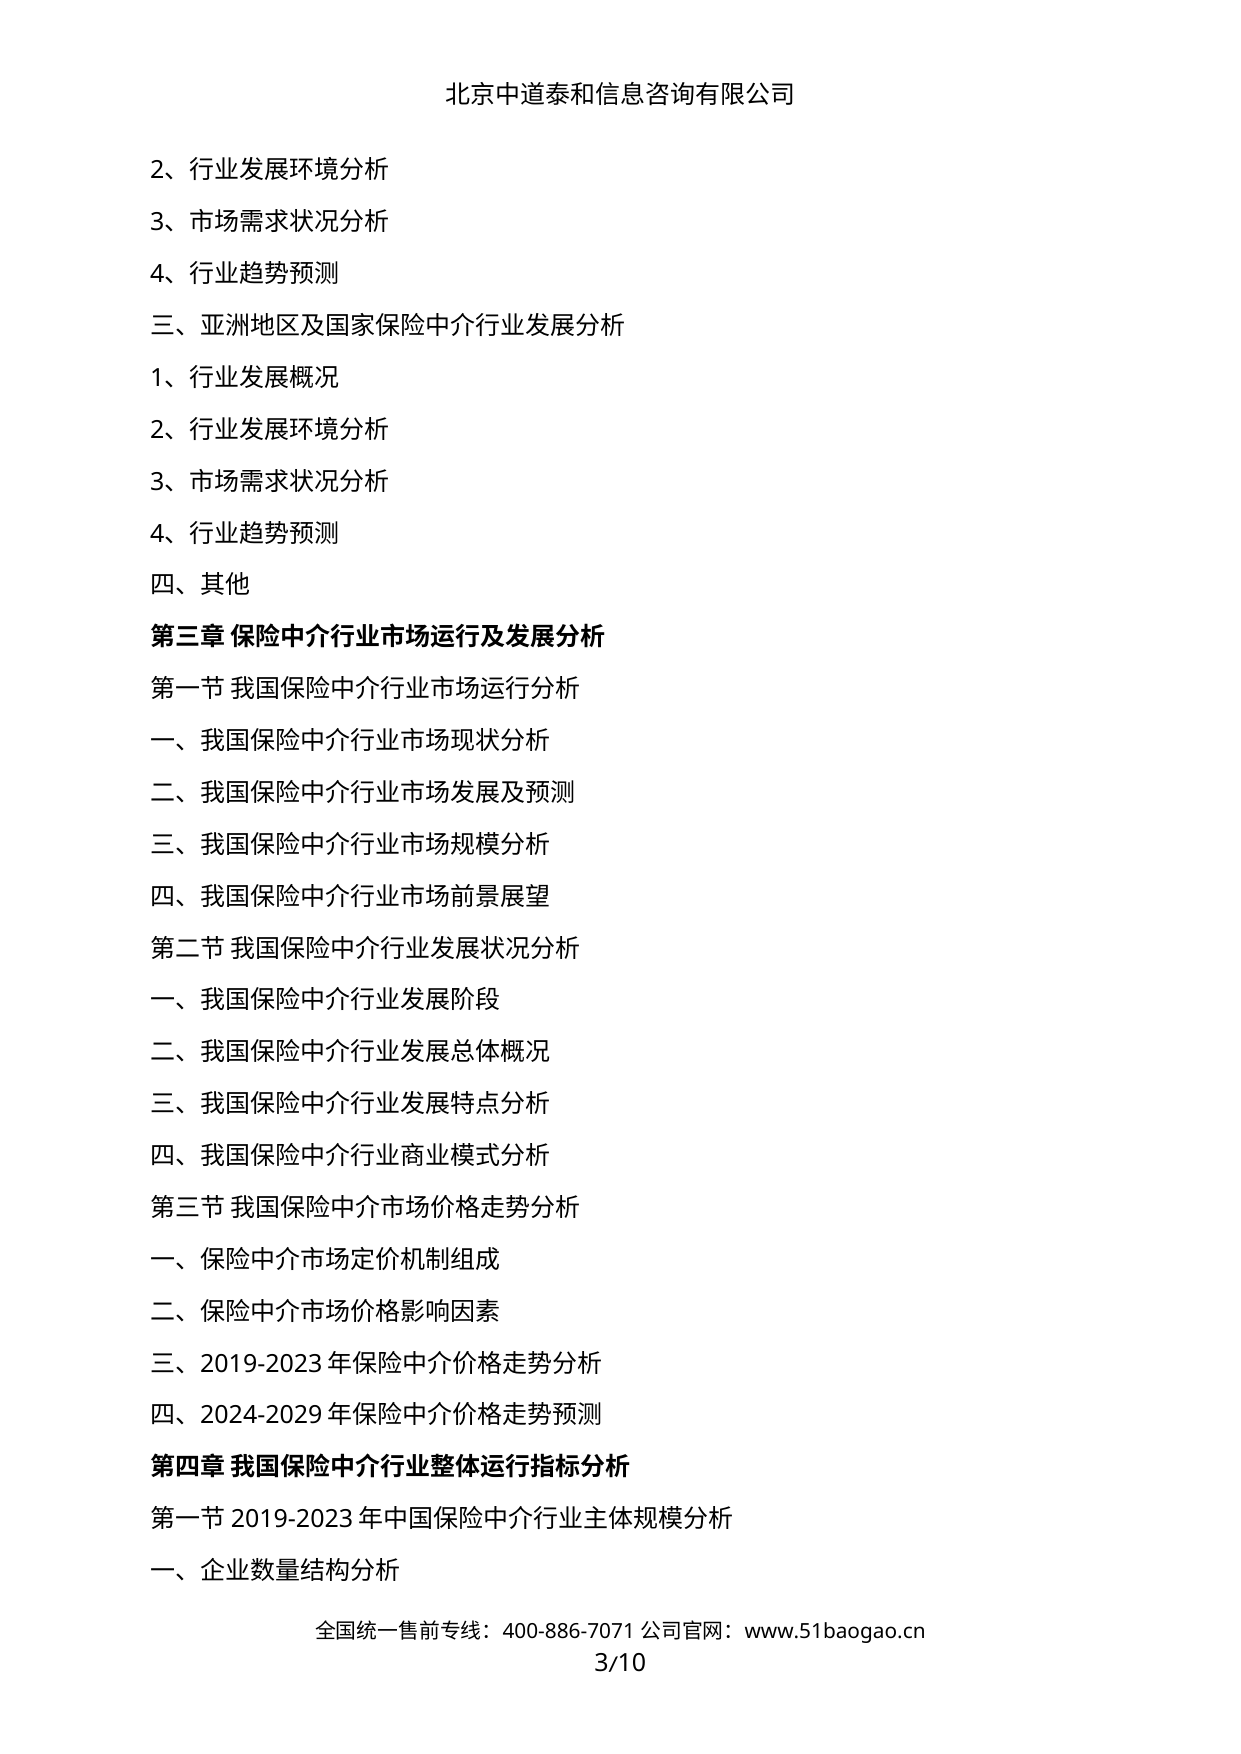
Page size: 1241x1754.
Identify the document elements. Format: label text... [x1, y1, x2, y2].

text 第三节 我国保险中介市场价格走势分析 [150, 1187, 1090, 1224]
text 4、行业趋势预测 [150, 254, 1090, 290]
text 三、2019-2023年保险中介价格走势分析 [150, 1343, 1090, 1379]
text 三、亚洲地区及国家保险中介行业发展分析 [150, 306, 1090, 342]
text 2、行业发展环境分析 [150, 409, 1090, 446]
text 第二节 我国保险中介行业发展状况分析 [150, 928, 1090, 964]
text 四、我国保险中介行业商业模式分析 [150, 1136, 1090, 1172]
text 三、我国保险中介行业发展特点分析 [150, 1084, 1090, 1120]
text 二、我国保险中介行业市场发展及预测 [150, 772, 1090, 809]
text 第一节 2019-2023年中国保险中介行业主体规模分析 [150, 1499, 1090, 1535]
text 一、企业数量结构分析 [150, 1551, 1090, 1587]
text 第一节 我国保险中介行业市场运行分析 [150, 669, 1090, 705]
text 第四章 我国保险中介行业整体运行指标分析 [150, 1447, 1090, 1483]
text 四、其他 [150, 565, 1090, 601]
text 三、我国保险中介行业市场规模分析 [150, 824, 1090, 861]
text 1、行业发展概况 [150, 357, 1090, 394]
text 一、我国保险中介行业市场现状分析 [150, 721, 1090, 757]
text 第三章 保险中介行业市场运行及发展分析 [150, 617, 1090, 653]
text 3、市场需求状况分析 [150, 461, 1090, 497]
text 二、保险中介市场价格影响因素 [150, 1291, 1090, 1327]
text 4、行业趋势预测 [150, 513, 1090, 549]
text 一、保险中介市场定价机制组成 [150, 1239, 1090, 1276]
text 二、我国保险中介行业发展总体概况 [150, 1032, 1090, 1068]
text 四、我国保险中介行业市场前景展望 [150, 876, 1090, 912]
text 3、市场需求状况分析 [150, 202, 1090, 238]
text 四、2024-2029年保险中介价格走势预测 [150, 1395, 1090, 1431]
text 一、我国保险中介行业发展阶段 [150, 980, 1090, 1016]
text 2、行业发展环境分析 [150, 150, 1090, 186]
